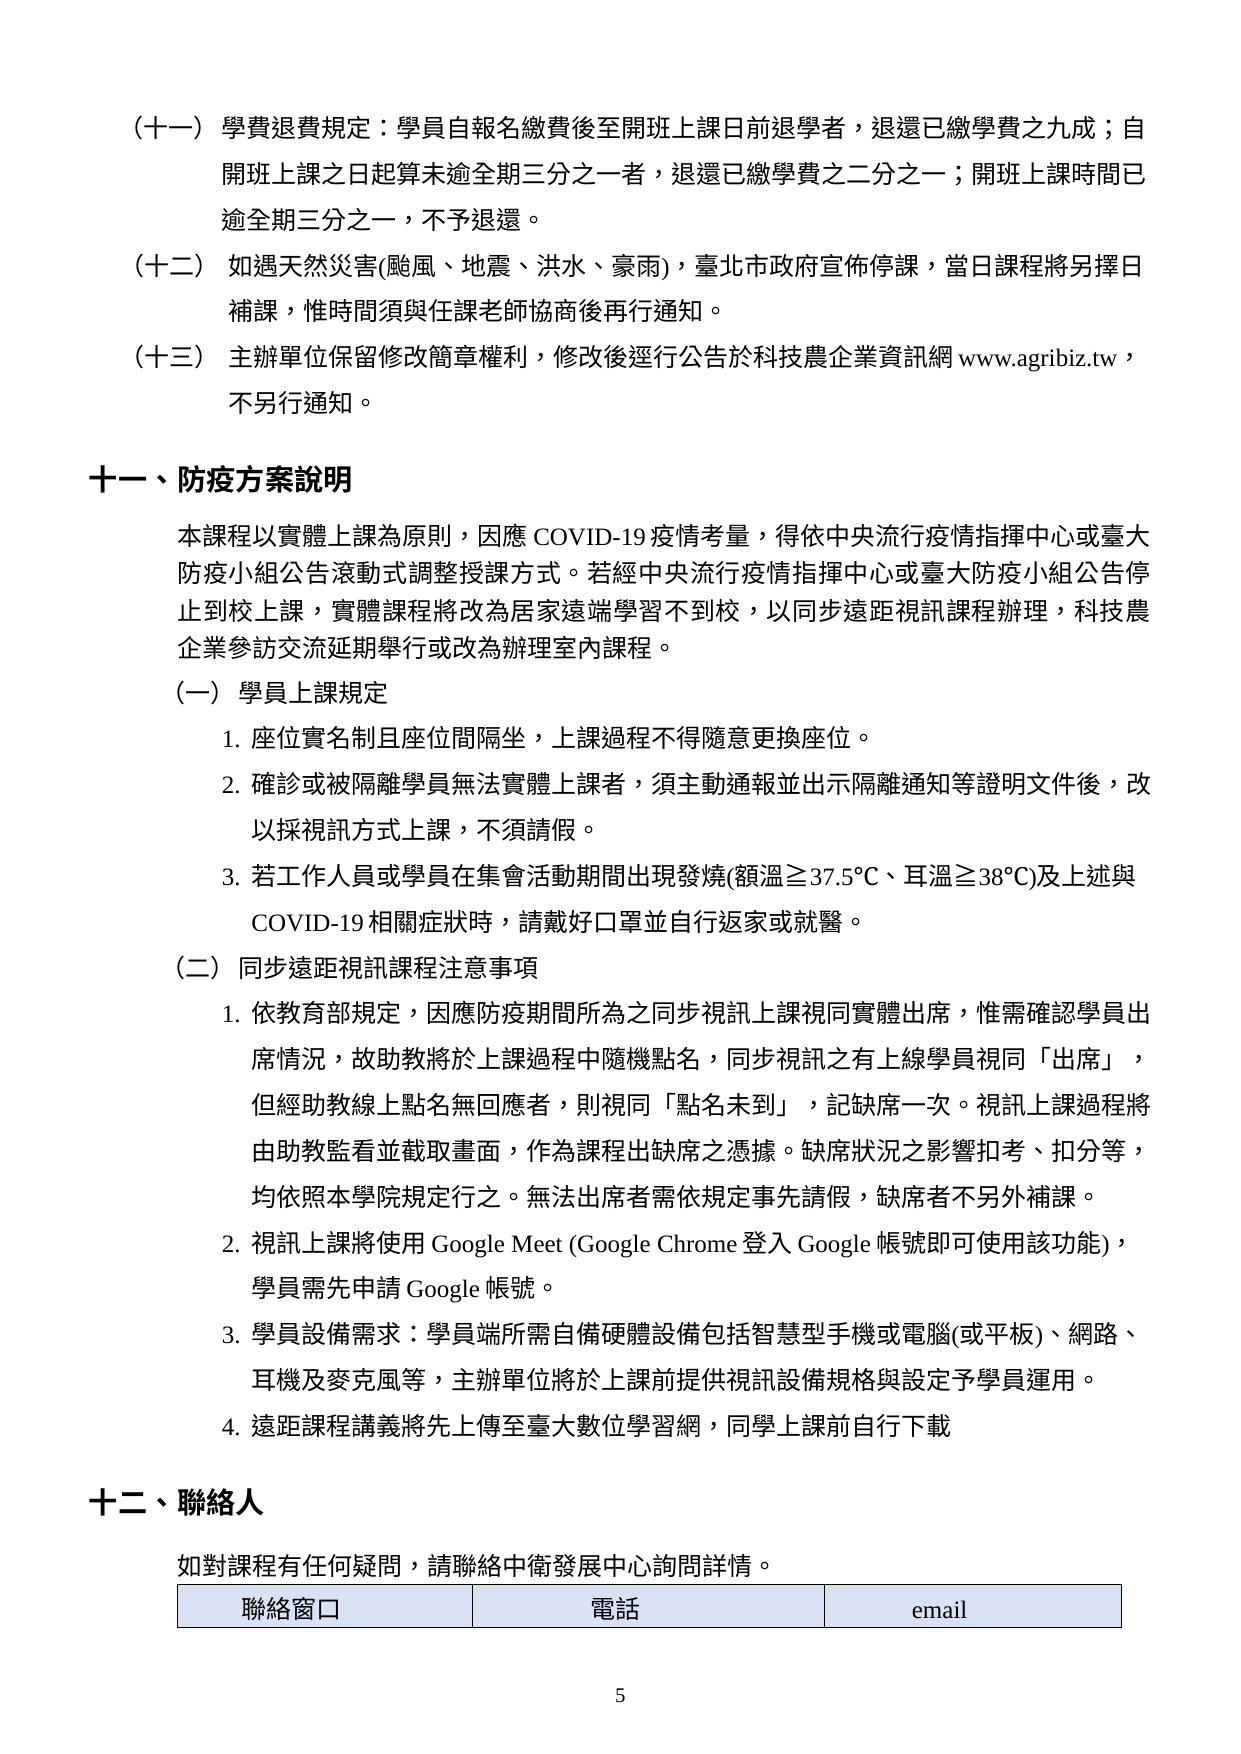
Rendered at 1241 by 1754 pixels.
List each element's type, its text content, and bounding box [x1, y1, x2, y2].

table_header email [825, 1585, 1121, 1627]
list 依教育部規定，因應防疫期間所為之同步視訊上課視同實體出席，惟需確認學員出席情況，故助教將於上課過程中隨機點名，同步視訊之有上線學員視同「出席」，但經助教線上點名無回應者，則視同「點名未到」，記缺席一次。視訊上課過程將由助教監看並截取畫面，作為課程出缺席之憑據。缺席狀況之影響扣考、扣分等，均依照本學院規定行之。無法出席者需依規定事先請假，缺席者不另外補課。 [222, 986, 1152, 1215]
list 主辦單位保留修改簡章權利，修改後逕行公告於科技農企業資訊網www.agribiz.tw，不另行通知。 [119, 330, 1152, 422]
list 學員上課規定 [160, 665, 1152, 711]
list 視訊上課將使用Google Meet (Google Chrome登入Google帳號即可使用該功能)，學員需先申請Google帳號。 [222, 1215, 1152, 1307]
table_header 聯絡窗口 [178, 1585, 472, 1627]
list 學費退費規定：學員自報名繳費後至開班上課日前退學者，退還已繳學費之九成；自開班上課之日起算未逾全期三分之一者，退還已繳學費之二分之一；開班上課時間已逾全期三分之一，不予退還。 [118, 101, 1152, 238]
text 如對課程有任何疑問，請聯絡中衛發展中心詢問詳情。 [89, 1538, 1085, 1584]
list 聯絡人 [89, 1463, 1152, 1538]
list 座位實名制且座位間隔坐，上課過程不得隨意更換座位。 [222, 711, 1152, 757]
table_header 電話 [473, 1585, 824, 1627]
list 確診或被隔離學員無法實體上課者，須主動通報並出示隔離通知等證明文件後，改以採視訊方式上課，不須請假。 [222, 757, 1152, 849]
list 如遇天然災害(颱風、地震、洪水、豪雨)，臺北市政府宣佈停課，當日課程將另擇日補課，惟時間須與任課老師協商後再行通知。 [119, 238, 1152, 330]
list 遠距課程講義將先上傳至臺大數位學習網，同學上課前自行下載 [222, 1399, 1152, 1444]
list 學員設備需求：學員端所需自備硬體設備包括智慧型手機或電腦(或平板)、網路、耳機及麥克風等，主辦單位將於上課前提供視訊設備規格與設定予學員運用。 [222, 1307, 1152, 1399]
list 若工作人員或學員在集會活動期間出現發燒(額溫≧37.5℃、耳溫≧38℃)及上述與COVID-19相關症狀時，請戴好口罩並自行返家或就醫。 [222, 849, 1152, 940]
list 同步遠距視訊課程注意事項 [160, 940, 1152, 986]
list 防疫方案說明 [89, 440, 1152, 515]
text 本課程以實體上課為原則，因應COVID-19疫情考量，得依中央流行疫情指揮中心或臺大防疫小組公告滾動式調整授課方式。若經中央流行疫情指揮中心或臺大防疫小組公告停止到校上課，實體課程將改為居家遠端學習不到校，以同步遠距視訊課程辦理，科技農企業參訪交流延期舉行或改為辦理室內課程。 [177, 515, 1152, 665]
